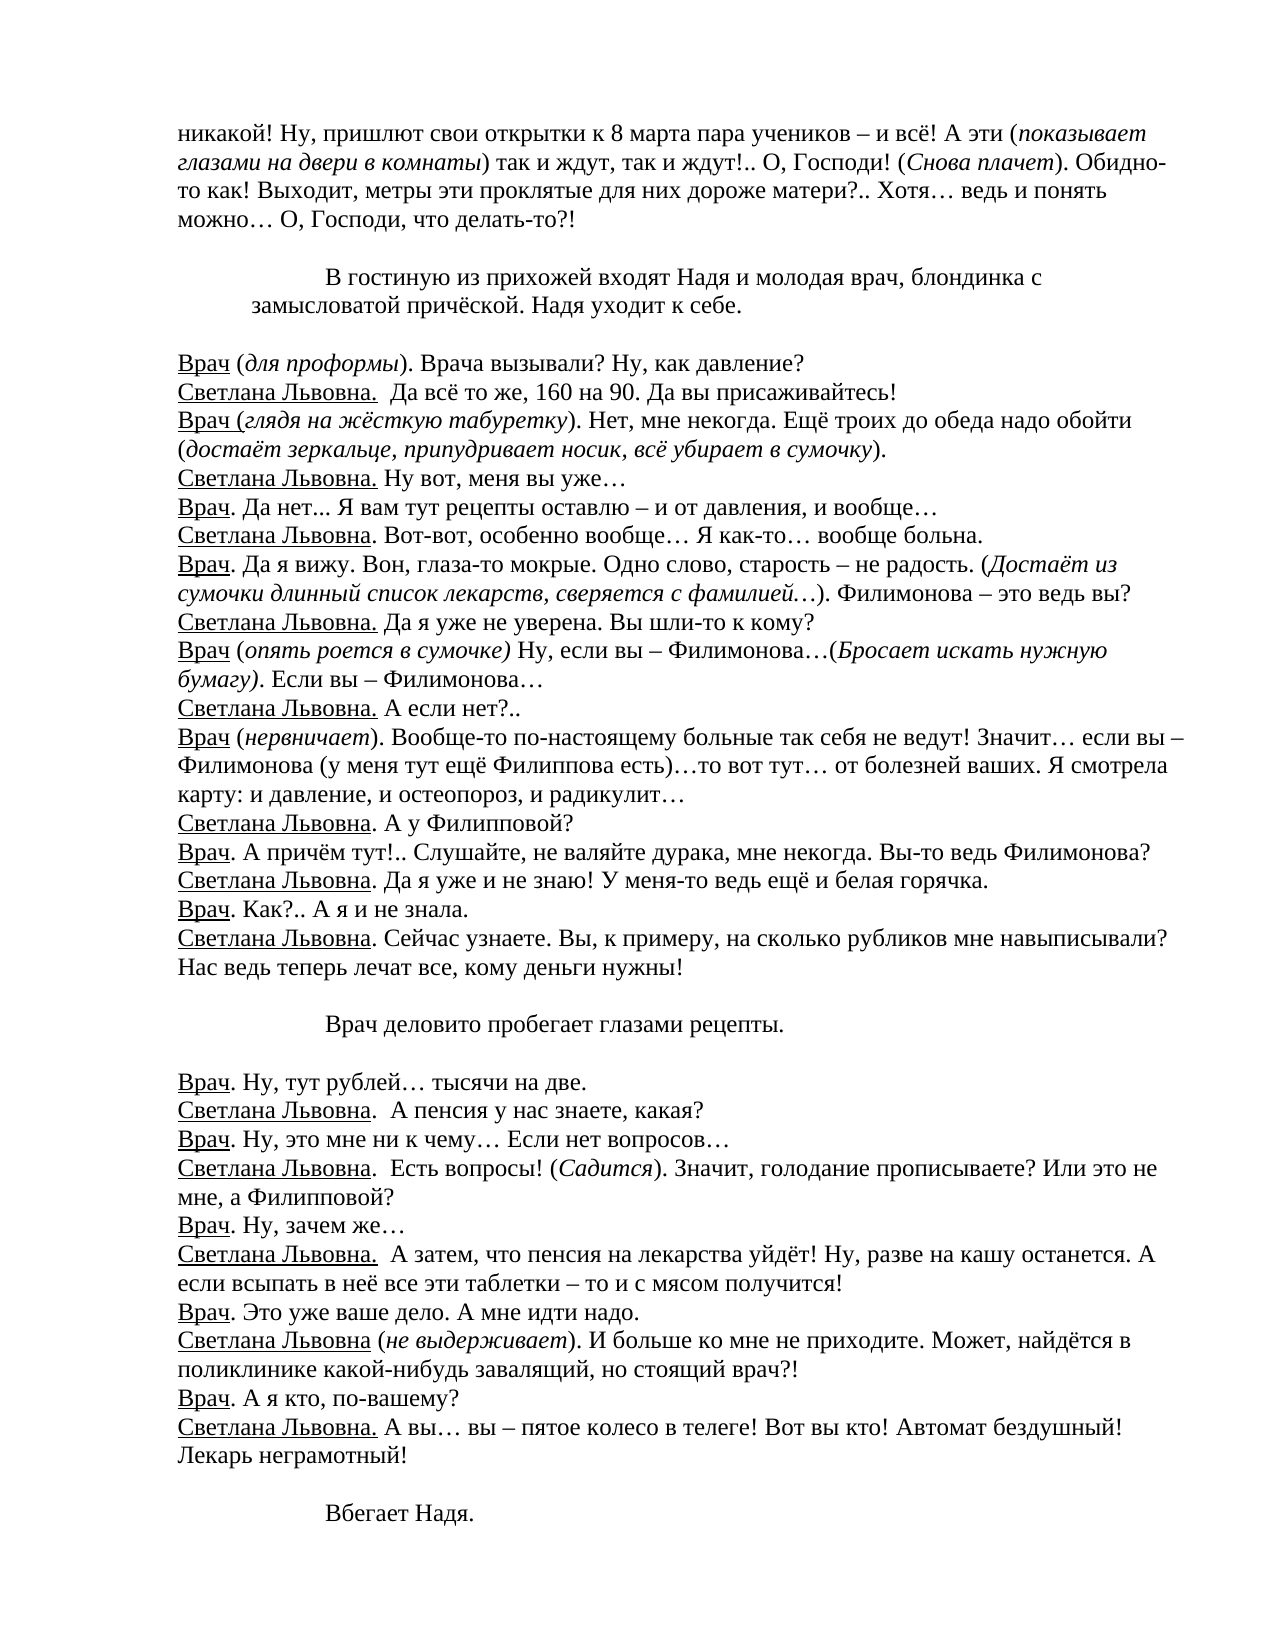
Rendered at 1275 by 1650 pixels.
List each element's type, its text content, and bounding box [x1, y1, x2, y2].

text Врач. Как?.. А я и не знала. [177, 894, 1186, 923]
text Врач. Ну, это мне ни к чему… Если нет вопросов… [177, 1124, 1186, 1153]
text Светлана Львовна. Ну вот, меня вы уже… [177, 463, 1186, 492]
text Светлана Львовна. А у Филипповой? [177, 808, 1186, 837]
text Врач (нервничает). Вообще-то по-настоящему больные так себя не ведут! Значит… если вы – Филимонова (у меня тут ещё Филиппова есть)…то вот тут… от болезней ваших. Я смотрела карту: и давление, и остеопороз, и радикулит… [177, 722, 1186, 808]
text Светлана Львовна. А если нет?.. [177, 693, 1186, 722]
text Светлана Львовна. Да всё то же, 160 на 90. Да вы присаживайтесь! [177, 377, 1186, 406]
text Светлана Львовна (не выдерживает). И больше ко мне не приходите. Может, найдётся в поликлинике какой-нибудь завалящий, но стоящий врач?! [177, 1326, 1186, 1383]
text Вбегает Надя. [177, 1498, 1186, 1527]
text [177, 118, 1186, 233]
text Светлана Львовна. Да я уже и не знаю! У меня-то ведь ещё и белая горячка. [177, 866, 1186, 894]
text Светлана Львовна. Сейчас узнаете. Вы, к примеру, на сколько рубликов мне навыписывали? Нас ведь теперь лечат все, кому деньги нужны! [177, 923, 1186, 981]
text Светлана Львовна. А затем, что пенсия на лекарства уйдёт! Ну, разве на кашу останется. А если всыпать в неё все эти таблетки – то и с мясом получится! [177, 1239, 1186, 1297]
text Врач. Да я вижу. Вон, глаза-то мокрые. Одно слово, старость – не радость. (Достаёт из сумочки длинный список лекарств, сверяется с фамилией…). Филимонова – это ведь вы? [177, 549, 1186, 607]
text Врач (для проформы). Врача вызывали? Ну, как давление? [177, 348, 1186, 377]
text Врач. Да нет... Я вам тут рецепты оставлю – и от давления, и вообще… [177, 492, 1186, 521]
text Врач. А я кто, по-вашему? [177, 1383, 1186, 1412]
text Светлана Львовна. А пенсия у нас знаете, какая? [177, 1096, 1186, 1124]
text Светлана Львовна. Да я уже не уверена. Вы шли-то к кому? [177, 607, 1186, 636]
text В гостиную из прихожей входят Надя и молодая врач, блондинка с замысловатой причёской. Надя уходит к себе. [251, 262, 1186, 319]
text Светлана Львовна. Вот-вот, особенно вообще… Я как-то… вообще больна. [177, 521, 1186, 549]
text Врач (опять роется в сумочке) Ну, если вы – Филимонова…(Бросает искать нужную бумагу). Если вы – Филимонова… [177, 636, 1186, 693]
text Врач. А причём тут!.. Слушайте, не валяйте дурака, мне некогда. Вы-то ведь Филимонова? [177, 837, 1186, 866]
text Врач деловито пробегает глазами рецепты. [177, 1009, 1186, 1038]
text Врач (глядя на жёсткую табуретку). Нет, мне некогда. Ещё троих до обеда надо обойти (достаёт зеркальце, припудривает носик, всё убирает в сумочку). [177, 406, 1186, 463]
text Светлана Львовна. А вы… вы – пятое колесо в телеге! Вот вы кто! Автомат бездушный! Лекарь неграмотный! [177, 1412, 1186, 1469]
text Врач. Это уже ваше дело. А мне идти надо. [177, 1297, 1186, 1326]
text Врач. Ну, зачем же… [177, 1211, 1186, 1239]
text Врач. Ну, тут рублей… тысячи на две. [177, 1067, 1186, 1096]
text Светлана Львовна. Есть вопросы! (Садится). Значит, голодание прописываете? Или это не мне, а Филипповой? [177, 1153, 1186, 1211]
